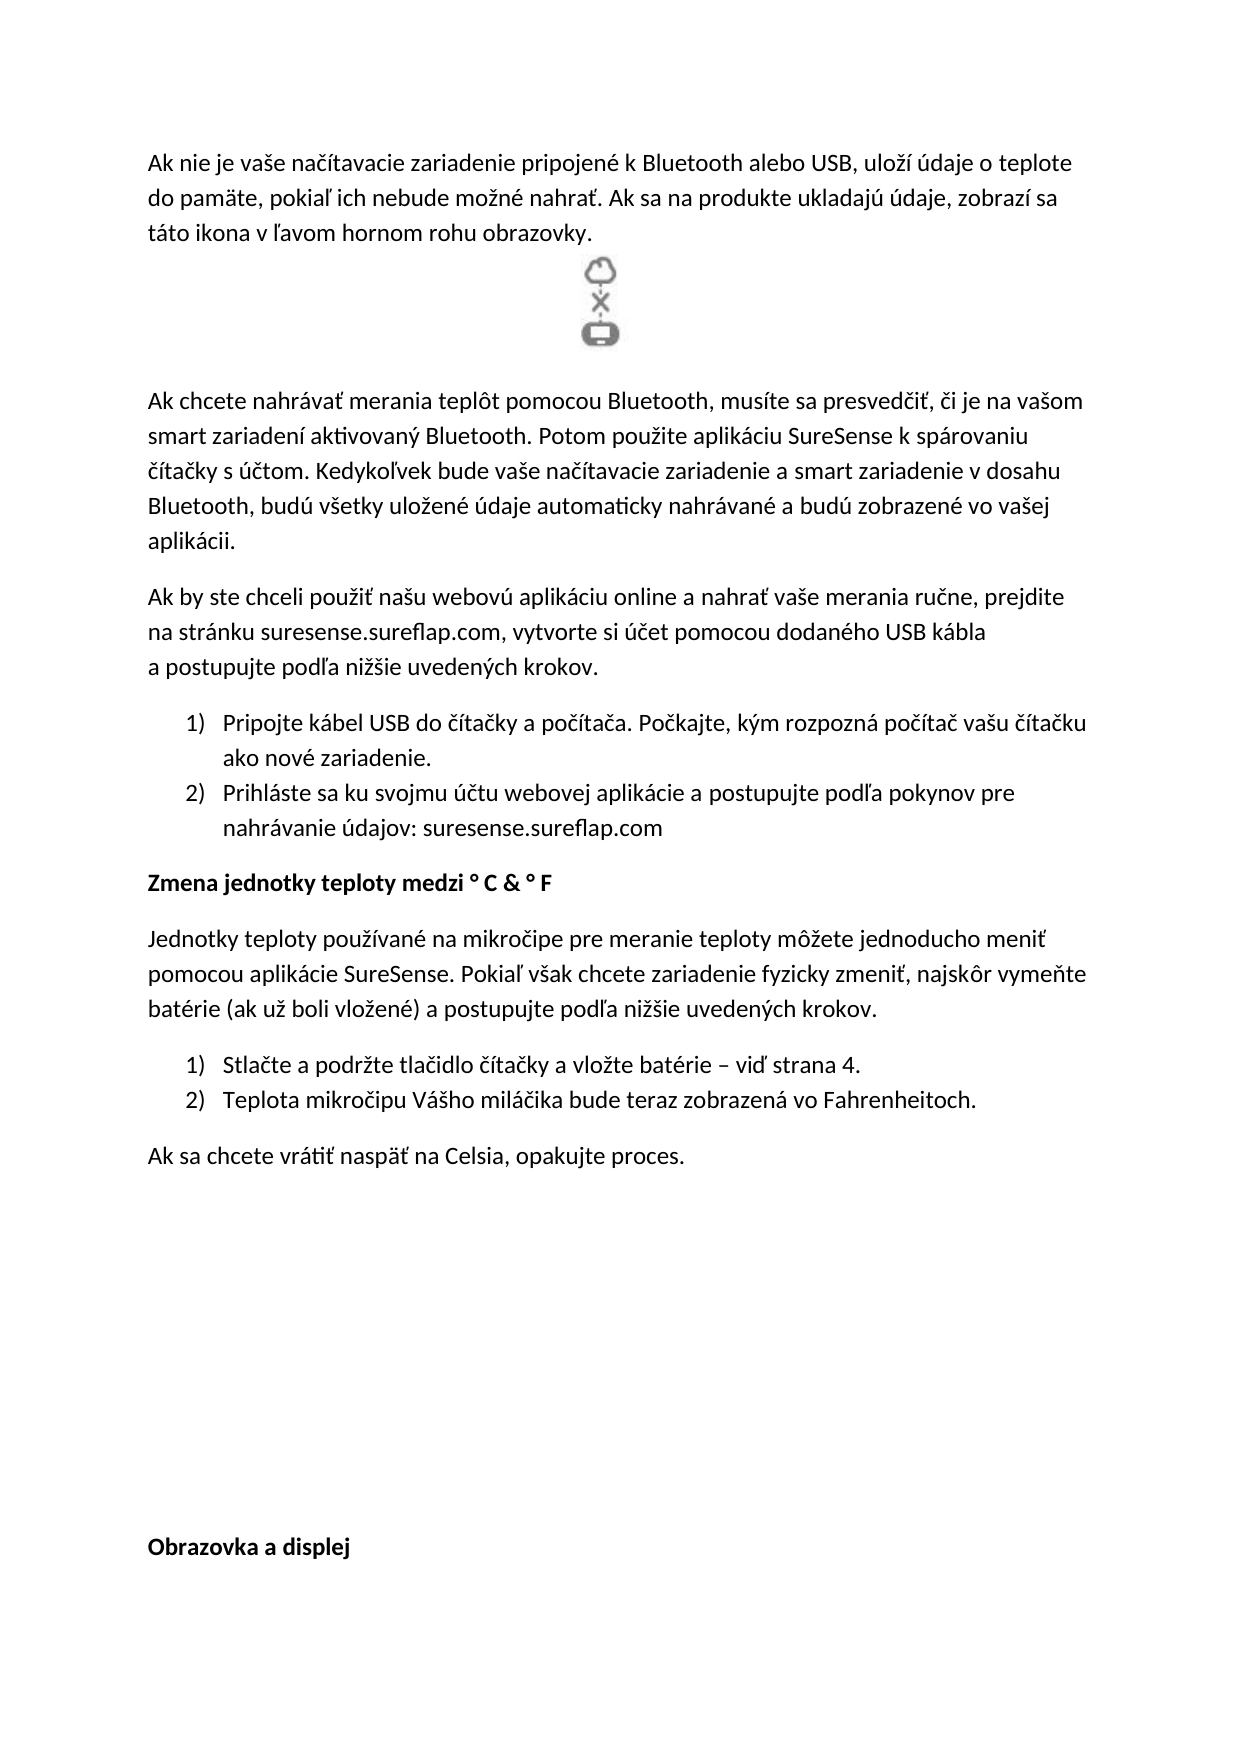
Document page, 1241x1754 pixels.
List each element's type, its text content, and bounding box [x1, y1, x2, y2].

text Zmena jednotky teploty medzi ° C & ° F [148, 868, 1093, 898]
list Pripojte kábel USB do čítačky a počítača. Počkajte, kým rozpozná počítač vašu čítačku ako nové zariadenie. [185, 707, 1093, 772]
list Stlačte a podržte tlačidlo čítačky a vložte batérie – viď strana 4. [185, 1049, 1093, 1080]
text Ak chcete nahrávať merania teplôt pomocou Bluetooth, musíte sa presvedčiť, či je na vašom smart zariadení aktivovaný Bluetooth. Potom použite aplikáciu SureSense k spárovaniu čítačky s účtom. Kedykoľvek bude vaše načítavacie zariadenie a smart zariadenie v dosahu Bluetooth, budú všetky uložené údaje automaticky nahrávané a budú zobrazené vo vašej aplikácii. [148, 385, 1093, 556]
text Ak sa chcete vrátiť naspäť na Celsia, opakujte proces. [148, 1140, 1093, 1171]
picture [580, 254, 629, 352]
list Prihláste sa ku svojmu účtu webovej aplikácie a postupujte podľa pokynov pre nahrávanie údajov: suresense.sureflap.com [185, 777, 1093, 842]
text Ak by ste chceli použiť našu webovú aplikáciu online a nahrať vaše merania ručne, prejdite na stránku suresense.sureflap.com, vytvorte si účet pomocou dodaného USB kábla a postupujte podľa nižšie uvedených krokov. [148, 581, 1093, 681]
list Teplota mikročipu Vášho miláčika bude teraz zobrazená vo Fahrenheitoch. [185, 1084, 1093, 1115]
text Obrazovka a displej [148, 1531, 1093, 1561]
text Jednotky teploty používané na mikročipe pre meranie teploty môžete jednoducho meniť pomocou aplikácie SureSense. Pokiaľ však chcete zariadenie fyzicky zmeniť, najskôr vymeňte batérie (ak už boli vložené) a postupujte podľa nižšie uvedených krokov. [148, 923, 1093, 1024]
text Ak nie je vaše načítavacie zariadenie pripojené k Bluetooth alebo USB, uloží údaje o teplote do pamäte, pokiaľ ich nebude možné nahrať. Ak sa na produkte ukladajú údaje, zobrazí sa táto ikona v ľavom hornom rohu obrazovky. [148, 148, 1093, 248]
